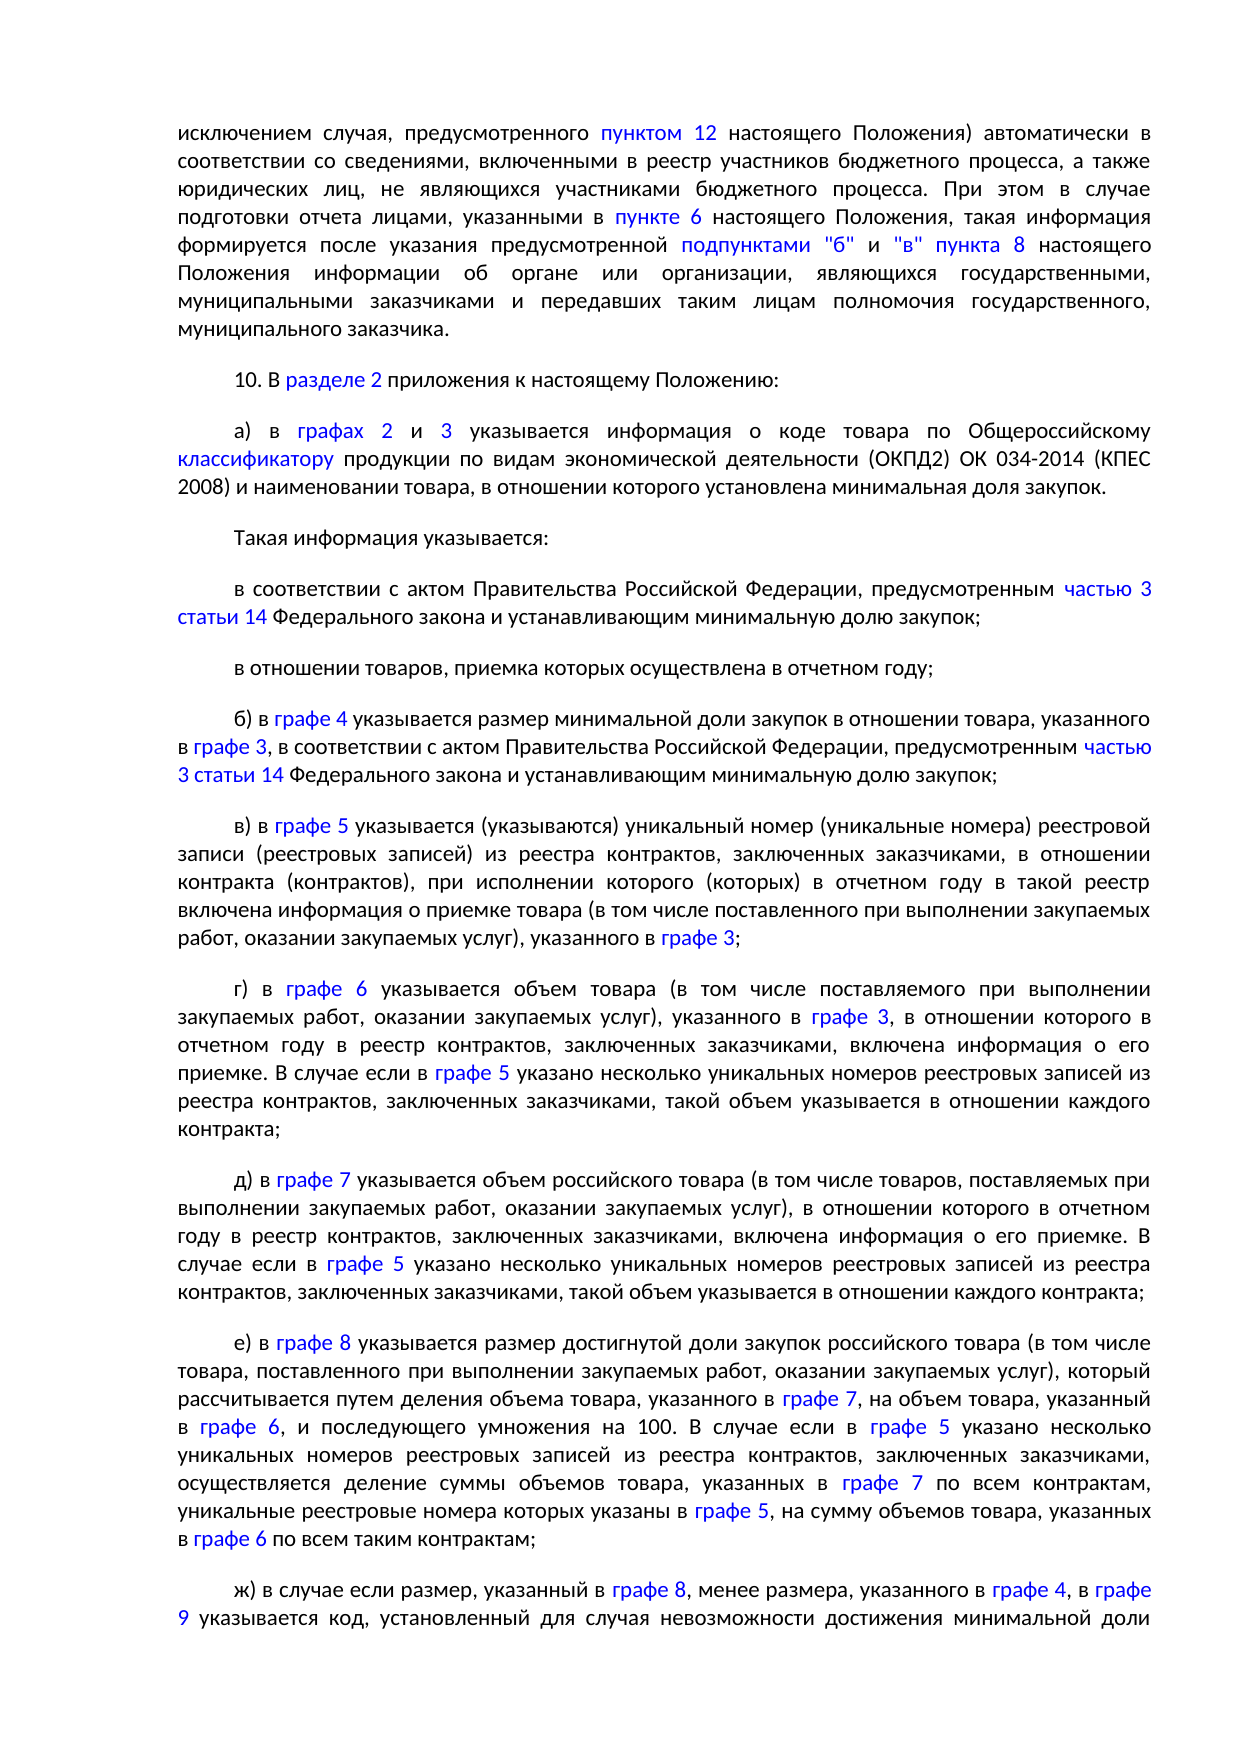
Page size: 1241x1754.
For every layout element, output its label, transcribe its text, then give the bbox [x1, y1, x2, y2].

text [177, 118, 1152, 342]
text е) в графе 8 указывается размер достигнутой доли закупок российского товара (в том числе товара, поставленного при выполнении закупаемых работ, оказании закупаемых услуг), который рассчитывается путем деления объема товара, указанного в графе 7, на объем товара, указанный в графе 6, и последующего умножения на 100. В случае если в графе 5 указано несколько уникальных номеров реестровых записей из реестра контрактов, заключенных заказчиками, осуществляется деление суммы объемов товара, указанных в графе 7 по всем контрактам, уникальные реестровые номера которых указаны в графе 5, на сумму объемов товара, указанных в графе 6 по всем таким контрактам; [177, 1328, 1152, 1552]
text г) в графе 6 указывается объем товара (в том числе поставляемого при выполнении закупаемых работ, оказании закупаемых услуг), указанного в графе 3, в отношении которого в отчетном году в реестр контрактов, заключенных заказчиками, включена информация о его приемке. В случае если в графе 5 указано несколько уникальных номеров реестровых записей из реестра контрактов, заключенных заказчиками, такой объем указывается в отношении каждого контракта; [177, 974, 1152, 1142]
text в соответствии с актом Правительства Российской Федерации, предусмотренным частью 3 статьи 14 Федерального закона и устанавливающим минимальную долю закупок; [177, 574, 1152, 630]
text 10. В разделе 2 приложения к настоящему Положению: [177, 365, 1152, 393]
text Такая информация указывается: [177, 523, 1152, 551]
text б) в графе 4 указывается размер минимальной доли закупок в отношении товара, указанного в графе 3, в соответствии с актом Правительства Российской Федерации, предусмотренным частью 3 статьи 14 Федерального закона и устанавливающим минимальную долю закупок; [177, 704, 1152, 788]
text а) в графах 2 и 3 указывается информация о коде товара по Общероссийскому классификатору продукции по видам экономической деятельности (ОКПД2) ОК 034-2014 (КПЕС 2008) и наименовании товара, в отношении которого установлена минимальная доля закупок. [177, 416, 1152, 500]
text в) в графе 5 указывается (указываются) уникальный номер (уникальные номера) реестровой записи (реестровых записей) из реестра контрактов, заключенных заказчиками, в отношении контракта (контрактов), при исполнении которого (которых) в отчетном году в такой реестр включена информация о приемке товара (в том числе поставленного при выполнении закупаемых работ, оказании закупаемых услуг), указанного в графе 3; [177, 811, 1152, 951]
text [177, 1575, 1152, 1631]
text д) в графе 7 указывается объем российского товара (в том числе товаров, поставляемых при выполнении закупаемых работ, оказании закупаемых услуг), в отношении которого в отчетном году в реестр контрактов, заключенных заказчиками, включена информация о его приемке. В случае если в графе 5 указано несколько уникальных номеров реестровых записей из реестра контрактов, заключенных заказчиками, такой объем указывается в отношении каждого контракта; [177, 1165, 1152, 1305]
text в отношении товаров, приемка которых осуществлена в отчетном году; [177, 653, 1152, 681]
